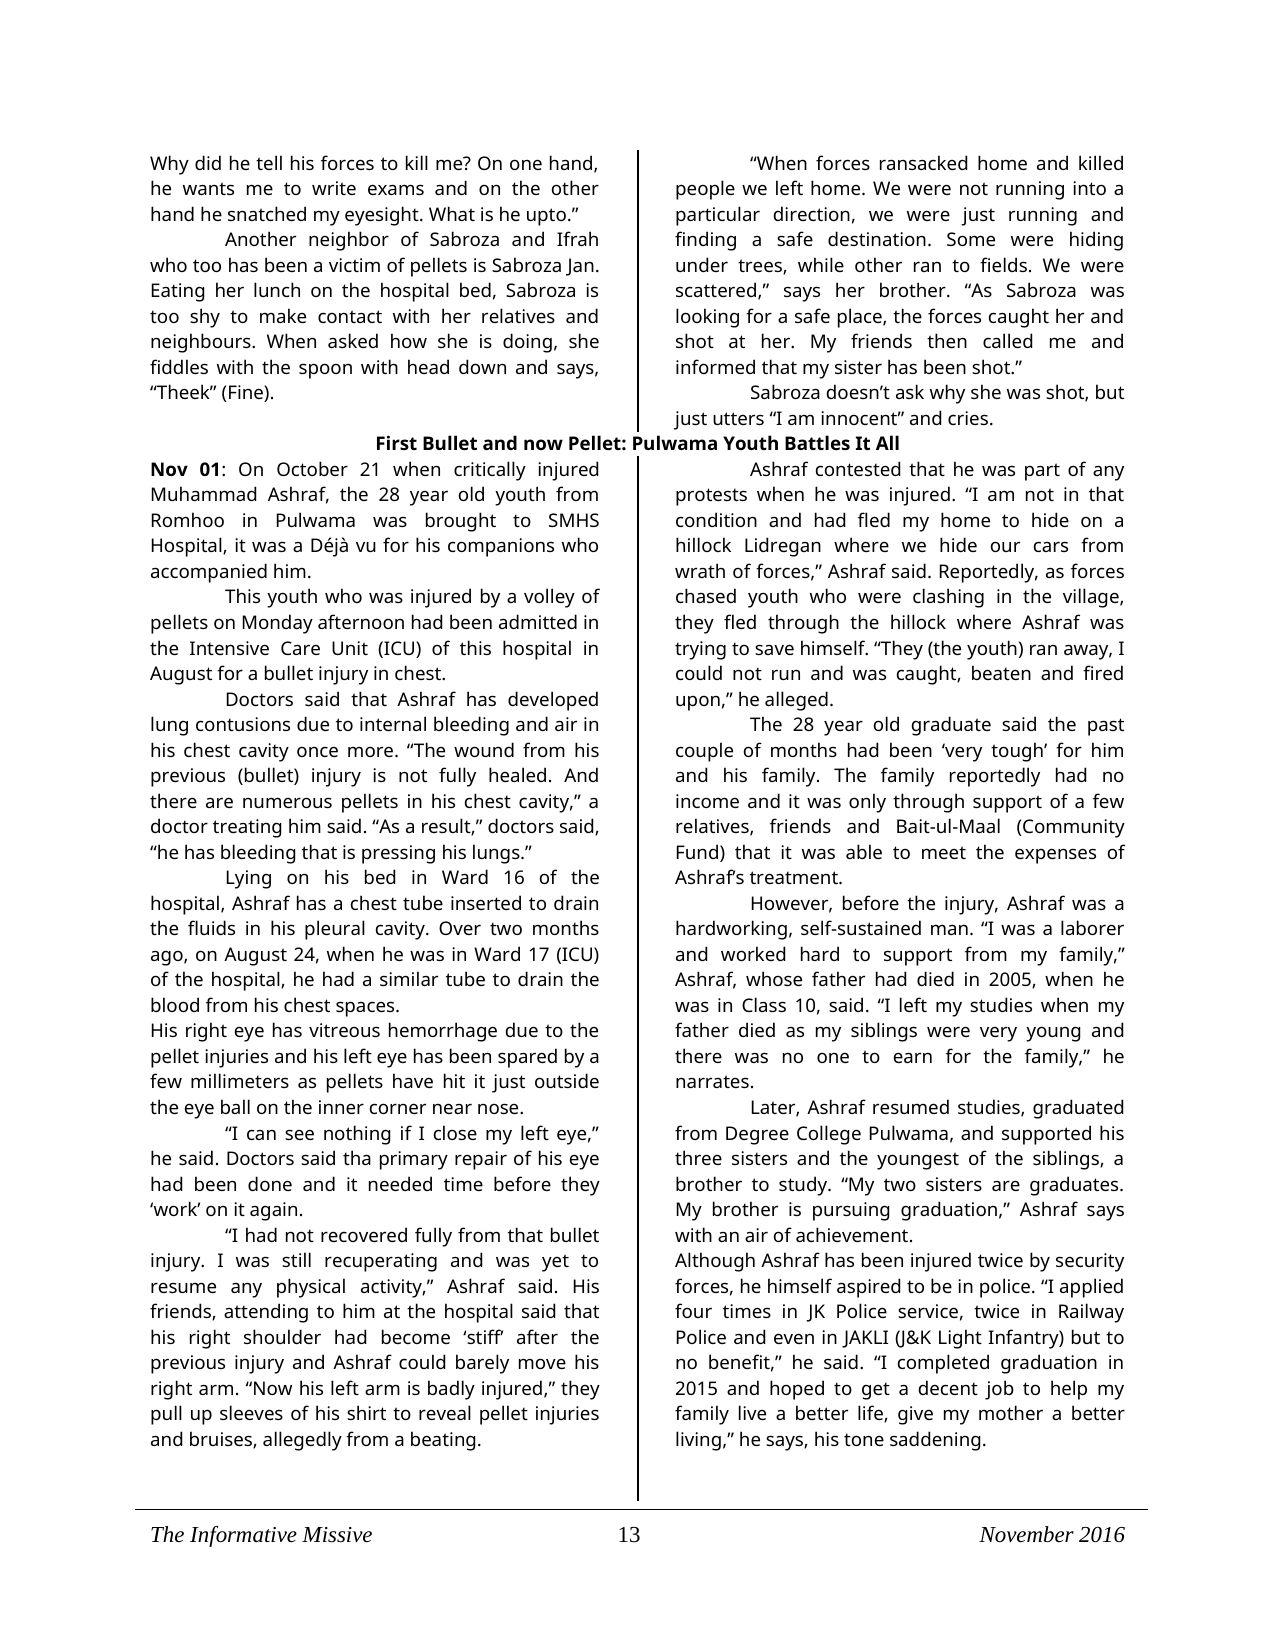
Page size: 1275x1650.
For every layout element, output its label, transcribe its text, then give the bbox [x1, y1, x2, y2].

text This youth who was injured by a volley of pellets on Monday afternoon had been admitted in the Intensive Care Unit (ICU) of this hospital in August for a bullet injury in chest. [150, 584, 600, 686]
text Lying on his bed in Ward 16 of the hospital, Ashraf has a chest tube inserted to drain the fluids in his pleural cavity. Over two months ago, on August 24, when he was in Ward 17 (ICU) of the hospital, he had a similar tube to drain the blood from his chest spaces. [150, 864, 600, 1018]
text Nov 01: On October 21 when critically injured Muhammad Ashraf, the 28 year old youth from Romhoo in Pulwama was brought to SMHS Hospital, it was a Déjà vu for his companions who accompanied him. [150, 456, 600, 584]
text His right eye has vitreous hemorrhage due to the pellet injuries and his left eye has been spared by a few millimeters as pellets have hit it just outside the eye ball on the inner corner near nose. [150, 1018, 600, 1120]
text Sabroza doesn’t ask why she was shot, but just utters “I am innocent” and cries. [675, 380, 1125, 431]
text The 28 year old graduate said the past couple of months had been ‘very tough’ for him and his family. The family reportedly had no income and it was only through support of a few relatives, friends and Bait-ul-Maal (Community Fund) that it was able to meet the expenses of Ashraf’s treatment. [675, 711, 1125, 890]
text “I had not recovered fully from that bullet injury. I was still recuperating and was yet to resume any physical activity,” Ashraf said. His friends, attending to him at the hospital said that his right shoulder had become ‘stiff’ after the previous injury and Ashraf could barely move his right arm. “Now his left arm is badly injured,” they pull up sleeves of his shirt to reveal pellet injuries and bruises, allegedly from a beating. [150, 1222, 600, 1452]
text “When forces ransacked home and killed people we left home. We were not running into a particular direction, we were just running and finding a safe destination. Some were hiding under trees, while other ran to fields. We were scattered,” says her brother. “As Sabroza was looking for a safe place, the forces caught her and shot at her. My friends then called me and informed that my sister has been shot.” [675, 150, 1125, 380]
text Ashraf contested that he was part of any protests when he was injured. “I am not in that condition and had fled my home to hide on a hillock Lidregan where we hide our cars from wrath of forces,” Ashraf said. Reportedly, as forces chased youth who were clashing in the village, they fled through the hillock where Ashraf was trying to save himself. “They (the youth) ran away, I could not run and was caught, beaten and fired upon,” he alleged. [675, 456, 1125, 711]
text “I can see nothing if I close my left eye,” he said. Doctors said tha primary repair of his eye had been done and it needed time before they ‘work’ on it again. [150, 1120, 600, 1222]
text First Bullet and now Pellet: Pulwama Youth Battles It All [150, 431, 1125, 456]
text Later, Ashraf resumed studies, graduated from Degree College Pulwama, and supported his three sisters and the youngest of the siblings, a brother to study. “My two sisters are graduates. My brother is pursuing graduation,” Ashraf says with an air of achievement. [675, 1094, 1125, 1247]
text However, before the injury, Ashraf was a hardworking, self-sustained man. “I was a laborer and worked hard to support from my family,” Ashraf, whose father had died in 2005, when he was in Class 10, said. “I left my studies when my father died as my siblings were very young and there was no one to earn for the family,” he narrates. [675, 890, 1125, 1094]
text Another neighbor of Sabroza and Ifrah who too has been a victim of pellets is Sabroza Jan. Eating her lunch on the hospital bed, Sabroza is too shy to make contact with her relatives and neighbours. When asked how she is doing, she fiddles with the spoon with head down and says, “Theek” (Fine). [150, 227, 600, 405]
text Doctors said that Ashraf has developed lung contusions due to internal bleeding and air in his chest cavity once more. “The wound from his previous (bullet) injury is not fully healed. And there are numerous pellets in his chest cavity,” a doctor treating him said. “As a result,” doctors said, “he has bleeding that is pressing his lungs.” [150, 686, 600, 864]
text Although Ashraf has been injured twice by security forces, he himself aspired to be in police. “I applied four times in JK Police service, twice in Railway Police and even in JAKLI (J&K Light Infantry) but to no benefit,” he said. “I completed graduation in 2015 and hoped to get a decent job to help my family live a better life, give my mother a better living,” he says, his tone saddening. [675, 1247, 1125, 1452]
